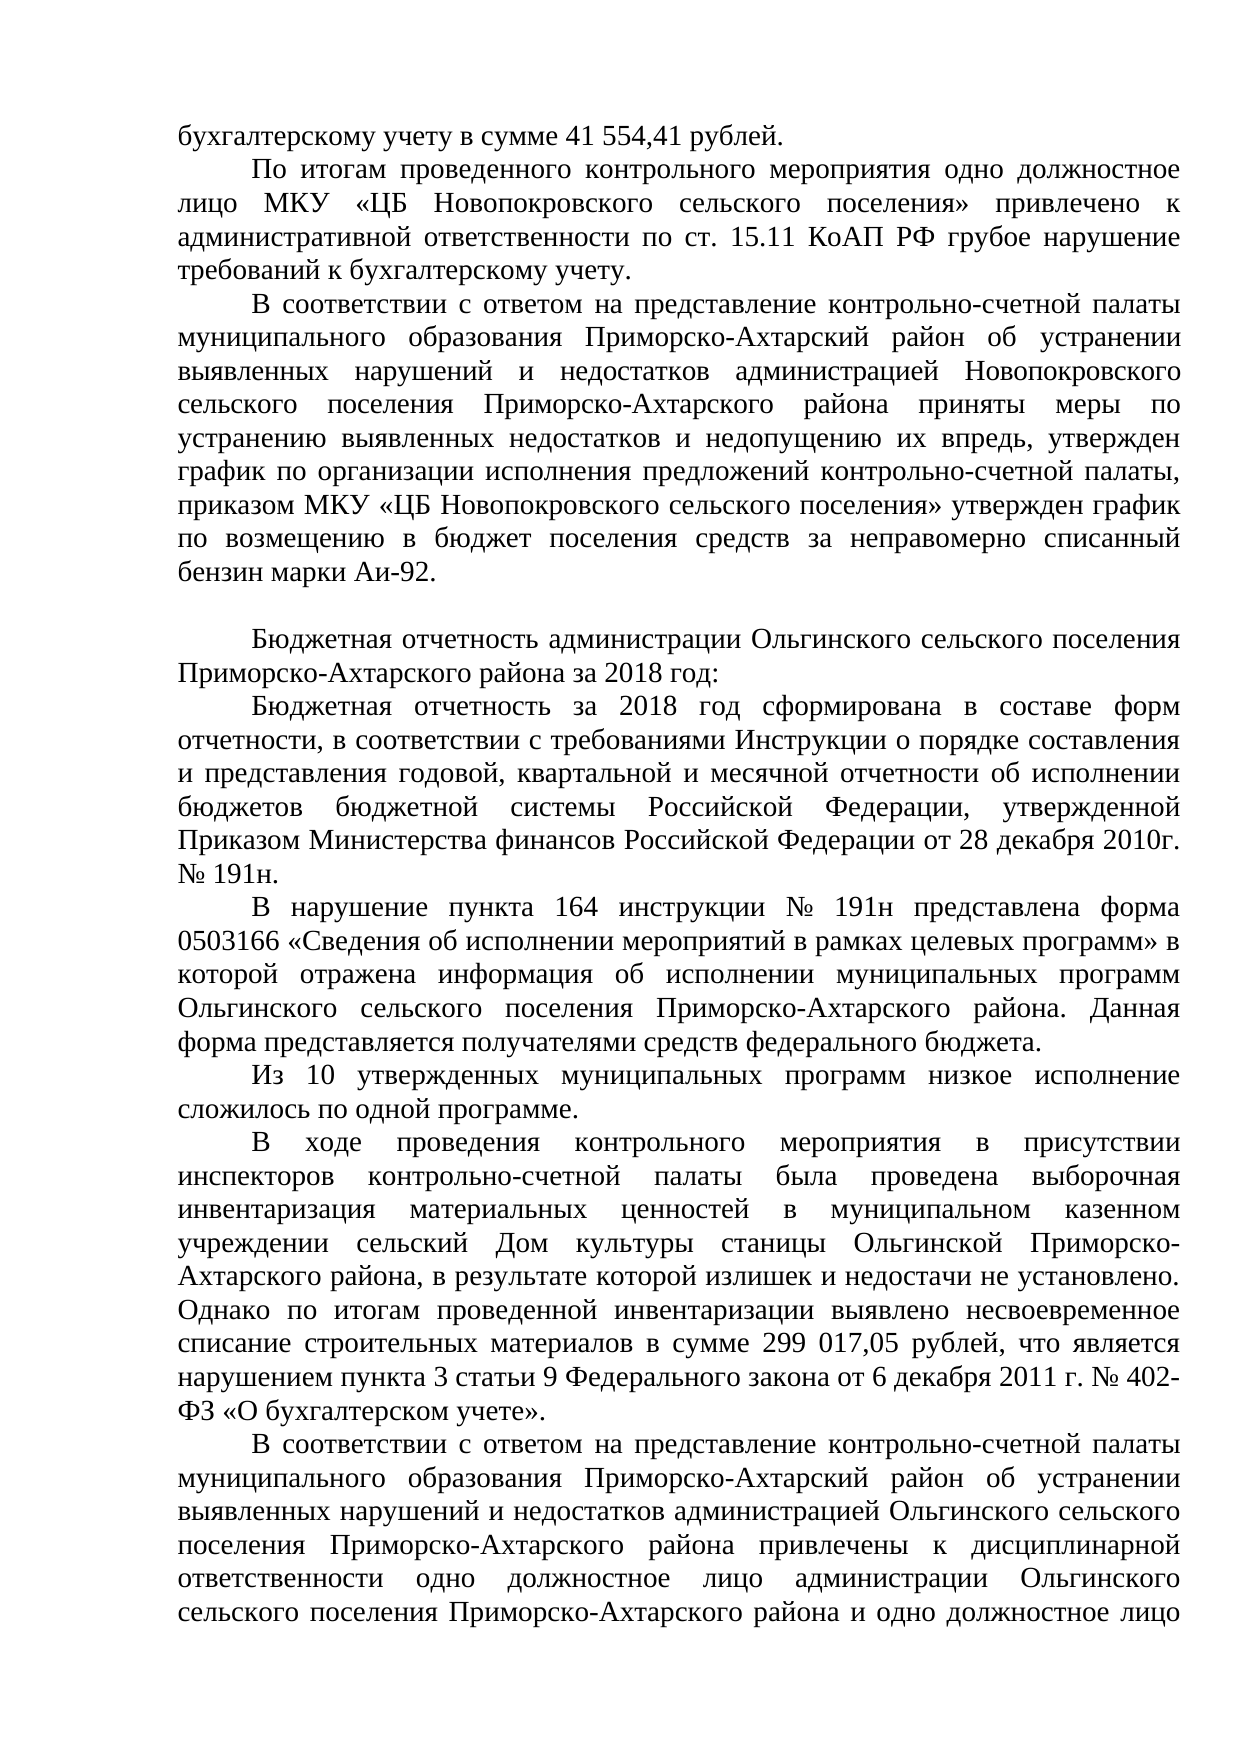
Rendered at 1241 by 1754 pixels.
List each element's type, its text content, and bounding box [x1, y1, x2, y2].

text Бюджетная отчетность за 2018 год сформирована в составе форм отчетности, в соответствии с требованиями Инструкции о порядке составления и представления годовой, квартальной и месячной отчетности об исполнении бюджетов бюджетной системы Российской Федерации, утвержденной Приказом Министерства финансов Российской Федерации от 28 декабря 2010г. № 191н. [177, 688, 1181, 889]
text По итогам проведенного контрольного мероприятия одно должностное лицо МКУ «ЦБ Новопокровского сельского поселения» привлечено к административной ответственности по ст. 15.11 КоАП РФ грубое нарушение требований к бухгалтерскому учету. [177, 152, 1181, 286]
text В соответствии с ответом на представление контрольно-счетной палаты муниципального образования Приморско-Ахтарский район об устранении выявленных нарушений и недостатков администрацией Новопокровского сельского поселения Приморско-Ахтарского района приняты меры по устранению выявленных недостатков и недопущению их впредь, утвержден график по организации исполнения предложений контрольно-счетной палаты, приказом МКУ «ЦБ Новопокровского сельского поселения» утвержден график по возмещению в бюджет поселения средств за неправомерно списанный бензин марки Аи-92. [177, 286, 1181, 588]
text В ходе проведения контрольного мероприятия в присутствии инспекторов контрольно-счетной палаты была проведена выборочная инвентаризация материальных ценностей в муниципальном казенном учреждении сельский Дом культуры станицы Ольгинской Приморско-Ахтарского района, в результате которой излишек и недостачи не установлено. Однако по итогам проведенной инвентаризации выявлено несвоевременное списание строительных материалов в сумме 299 017,05 рублей, что является нарушением пункта 3 статьи 9 Федерального закона от 6 декабря 2011 г. № 402-ФЗ «О бухгалтерском учете». [177, 1124, 1181, 1426]
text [177, 1426, 1181, 1627]
text Из 10 утвержденных муниципальных программ низкое исполнение сложилось по одной программе. [177, 1057, 1181, 1124]
text В нарушение пункта 164 инструкции № 191н представлена форма 0503166 «Сведения об исполнении мероприятий в рамках целевых программ» в которой отражена информация об исполнении муниципальных программ Ольгинского сельского поселения Приморско-Ахтарского района. Данная форма представляется получателями средств федерального бюджета. [177, 889, 1181, 1057]
text Бюджетная отчетность администрации Ольгинского сельского поселения Приморско-Ахтарского района за 2018 год: [177, 621, 1181, 688]
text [177, 118, 1181, 152]
